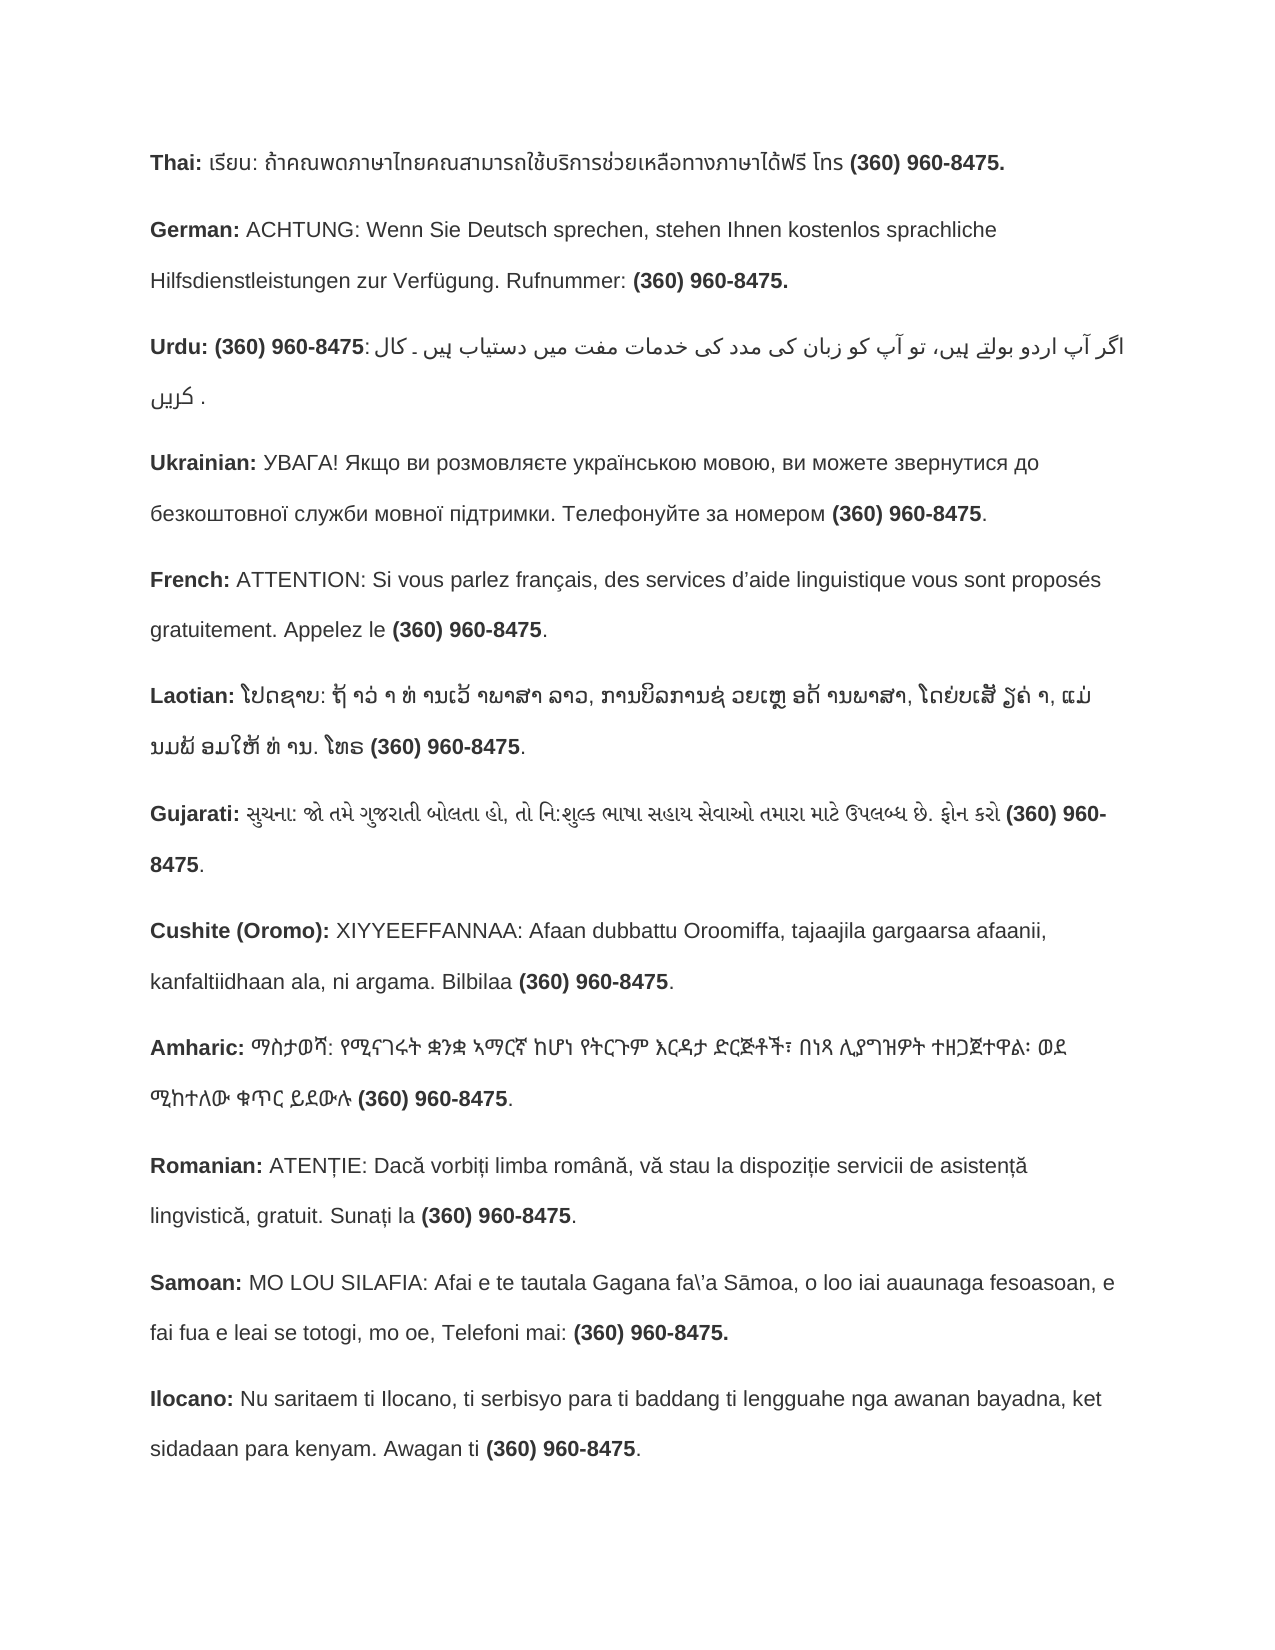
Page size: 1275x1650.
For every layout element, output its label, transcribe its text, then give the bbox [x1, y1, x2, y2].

text French: ATTENTION: Si vous parlez français, des services d’aide linguistique vous sont proposés gratuitement. Appelez le (360) 960-8475. [150, 566, 1125, 642]
text Ilocano: Nu saritaem ti Ilocano, ti serbisyo para ti baddang ti lengguahe nga awanan bayadna, ket sidadaan para kenyam. Awagan ti (360) 960-8475. [150, 1386, 1125, 1462]
text Thai: เรียน: ถ้าคณพดภาษาไทยคณสามารถใช้บริการช่วยเหลือทางภาษาได้ฟรี โทร (360) 960-8475. [150, 150, 1125, 176]
text Samoan: MO LOU SILAFIA: Afai e te tautala Gagana fa\’a Sāmoa, o loo iai auaunaga fesoasoan, e fai fua e leai se totogi, mo oe, Telefoni mai: (360) 960-8475. [150, 1269, 1125, 1345]
text Laotian: ໂປດຊາບ: ຖ້ າວ່ າ ທ່ ານເວ້ າພາສາ ລາວ, ການບິລການຊ່ ວຍເຫຼ ອດ້ ານພາສາ, ໂດຍ່ບເສັ ຽຄ່ າ, ແມ່ ນມພ້ ອມໃຫ້ ທ່ ານ. ໂທຣ (360) 960-8475. [150, 683, 1125, 760]
text Cushite (Oromo): XIYYEEFFANNAA: Afaan dubbattu Oroomiffa, tajaajila gargaarsa afaanii, kanfaltiidhaan ala, ni argama. Bilbilaa (360) 960-8475. [150, 918, 1125, 994]
text German: ACHTUNG: Wenn Sie Deutsch sprechen, stehen Ihnen kostenlos sprachliche Hilfsdienstleistungen zur Verfügung. Rufnummer: (360) 960-8475. [150, 217, 1125, 293]
text Urdu: (360) 960-8475: اگر آپ اردو بولتے ہیں، تو آپ کو زبان کی مدد کی خدمات مفت میں دستیاب ہیں ۔ کال کریں . [150, 333, 1125, 409]
text Ukrainian: УВАГА! Якщо ви розмовляєте українською мовою, ви можете звернутися до безкоштовної служби мовної підтримки. Телефонуйте за номером (360) 960-8475. [150, 450, 1125, 526]
text Romanian: ATENȚIE: Dacă vorbiți limba română, vă stau la dispoziție servicii de asistență lingvistică, gratuit. Sunați la (360) 960-8475. [150, 1153, 1125, 1229]
text Amharic: ማስታወሻ: የሚናገሩት ቋንቋ ኣማርኛ ከሆነ የትርጉም እርዳታ ድርጅቶች፣ በነጻ ሊያግዝዎት ተዘጋጀተዋል፡ ወደ ሚከተለው ቁጥር ይደውሉ (360) 960-8475. [150, 1035, 1125, 1112]
text Gujarati: સુચના: જો તમે ગુજરાતી બોલતા હો, તો નિ:શુલ્ક ભાષા સહાય સેવાઓ તમારા માટે ઉપલબ્ધ છે. ફોન કરો (360) 960-8475. [150, 801, 1125, 877]
